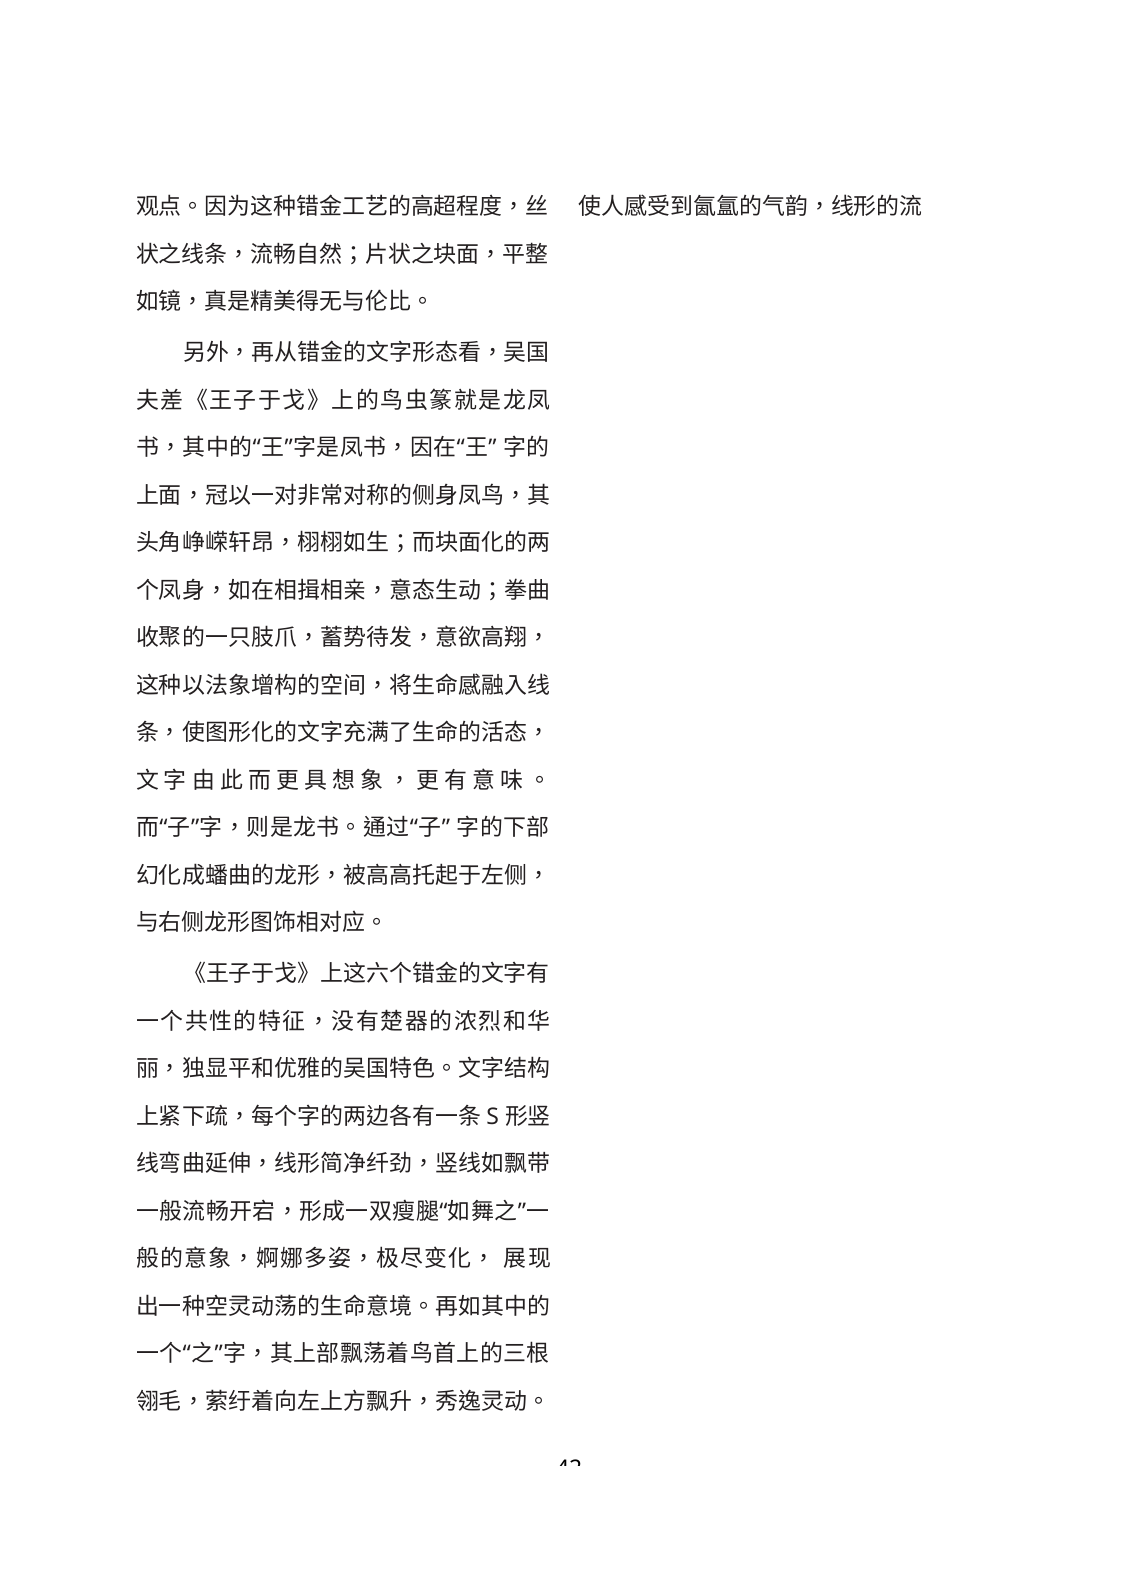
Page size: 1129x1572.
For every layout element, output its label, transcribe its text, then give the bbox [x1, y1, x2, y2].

text 另外，再从错金的文字形态看，吴国夫差《王子于戈》上的鸟虫篆就是龙凤书，其中的“王”字是凤书，因在“王” 字的上面，冠以一对非常对称的侧身凤鸟，其头角峥嵘轩昂，栩栩如生；而块面化的两个凤身，如在相揖相亲，意态生动；拳曲收聚的一只肢爪，蓄势待发，意欲高翔，这种以法象增构的空间，将生命感融入线条，使图形化的文字充满了生命的活态，文字由此而更具想象，更有意味。而“子”字，则是龙书。通过“子” 字的下部幻化成蟠曲的龙形，被高高托起于左侧，与右侧龙形图饰相对应。 [136, 336, 551, 937]
text 观点。因为这种错金工艺的高超程度，丝状之线条，流畅自然；片状之块面，平整如镜，真是精美得无与伦比。 [136, 190, 549, 316]
text 《王子于戈》上这六个错金的文字有一个共性的特征，没有楚器的浓烈和华丽，独显平和优雅的吴国特色。文字结构上紧下疏，每个字的两边各有一条S 形竖线弯曲延伸，线形简净纤劲，竖线如飘带一般流畅开宕，形成一双瘦腿“如舞之”一般的意象，婀娜多姿，极尽变化， 展现出一种空灵动荡的生命意境。再如其中的一个“之”字，其上部飘荡着鸟首上的三根翎毛，萦纡着向左上方飘升，秀逸灵动。使人感受到氤氲的气韵，线形的流 [136, 957, 551, 1416]
